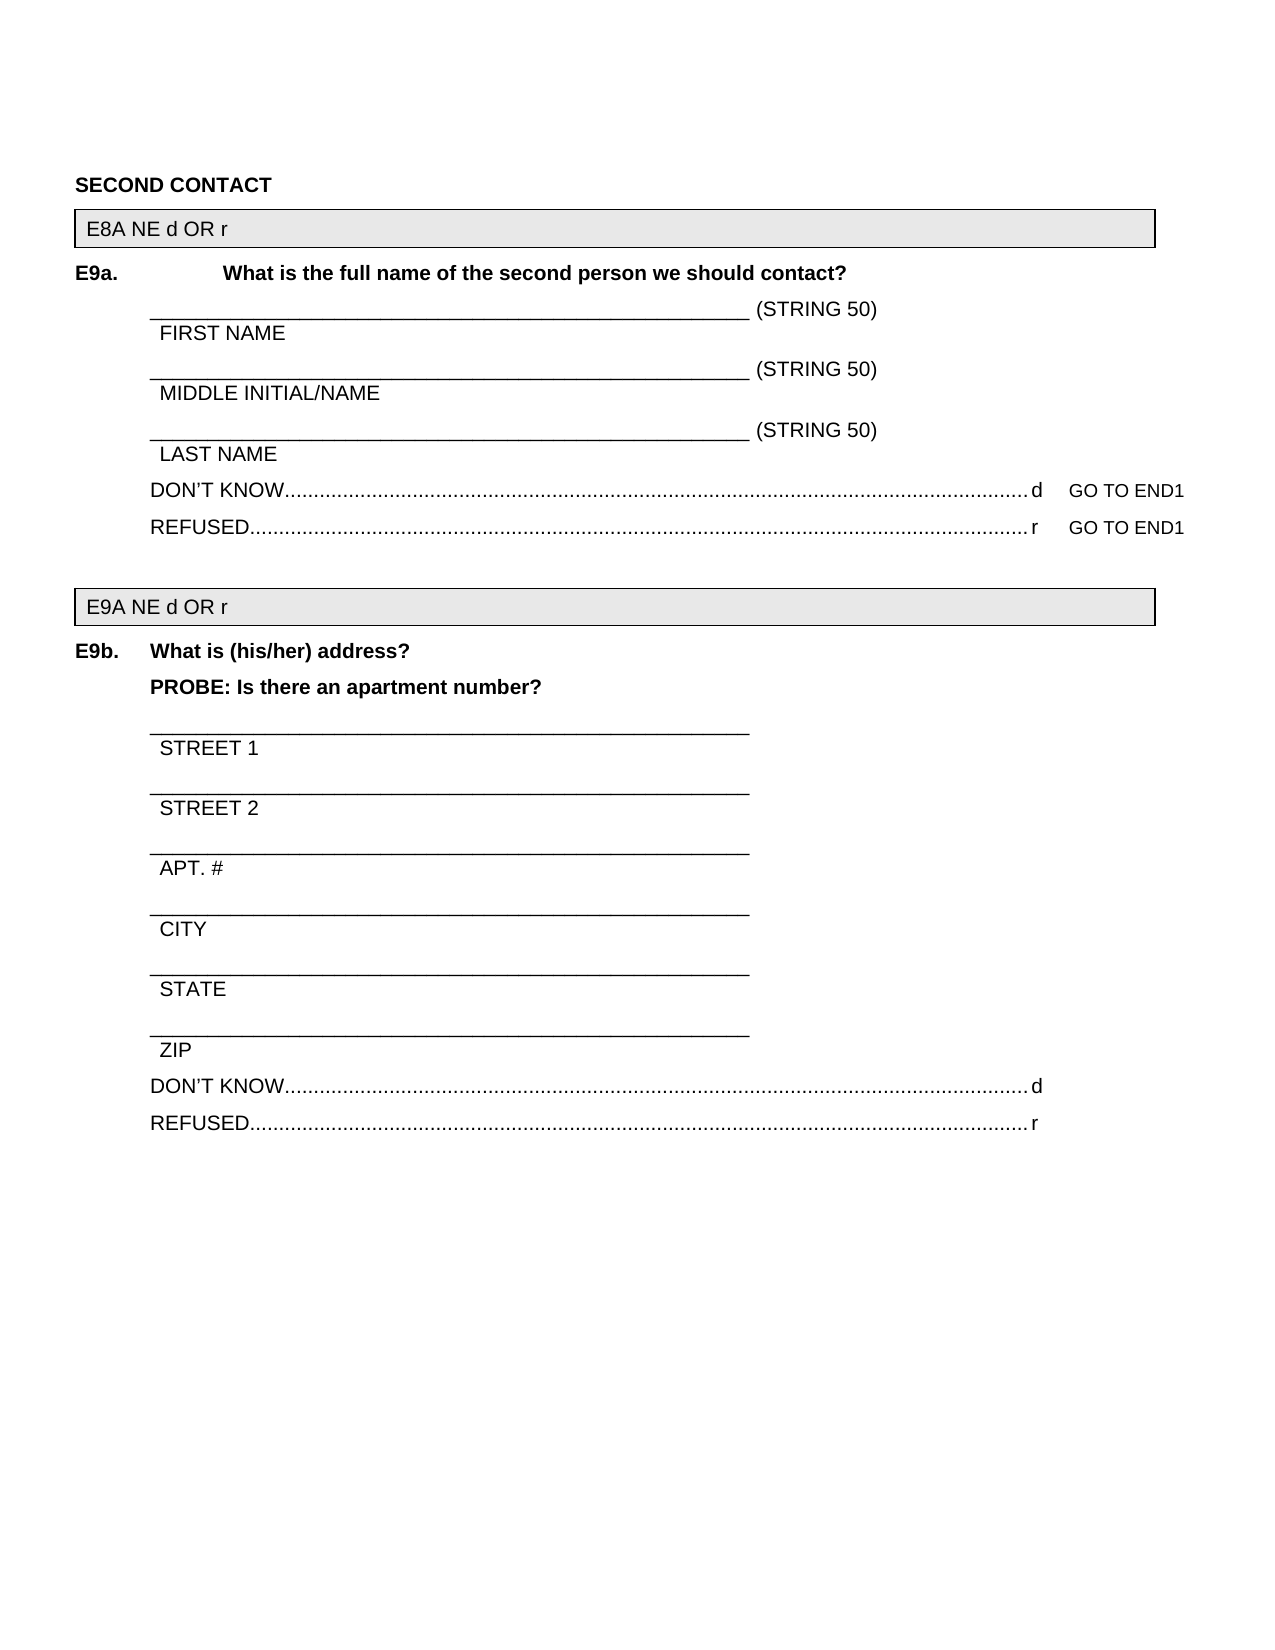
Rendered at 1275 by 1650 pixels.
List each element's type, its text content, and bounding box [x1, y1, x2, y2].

text (STRING 50) [150, 357, 1228, 381]
text (STRING 50) [150, 418, 1228, 442]
text FIRST NAME [159, 321, 1200, 345]
table_header E8a NE d OR r [76, 210, 1154, 247]
text SECOND CONTACT [75, 173, 1162, 197]
text REFUSED r [150, 1110, 1012, 1134]
table_header E9a NE d OR r [76, 589, 1154, 625]
text LAST NAME [159, 442, 1200, 466]
text DON’T KNOW d GO TO END1 [150, 478, 994, 502]
text STREET 2 [159, 796, 1200, 820]
text ZIP [159, 1037, 1200, 1061]
text PROBE: Is there an apartment number? [75, 675, 1162, 699]
text CITY [159, 917, 1200, 941]
text MIDDLE INITIAL/NAME [159, 381, 1200, 405]
text (STRING 50) [150, 297, 1228, 321]
text STREET 1 [159, 735, 1200, 759]
text STATE [159, 977, 1200, 1001]
text E9b. What is (his/her) address? [75, 638, 1162, 662]
text REFUSED r GO TO END1 [150, 514, 1012, 538]
text APT. # [159, 856, 1200, 880]
text DON’T KNOW d [150, 1074, 994, 1098]
text E9a. What is the full name of the second person we should contact? [75, 260, 1162, 284]
